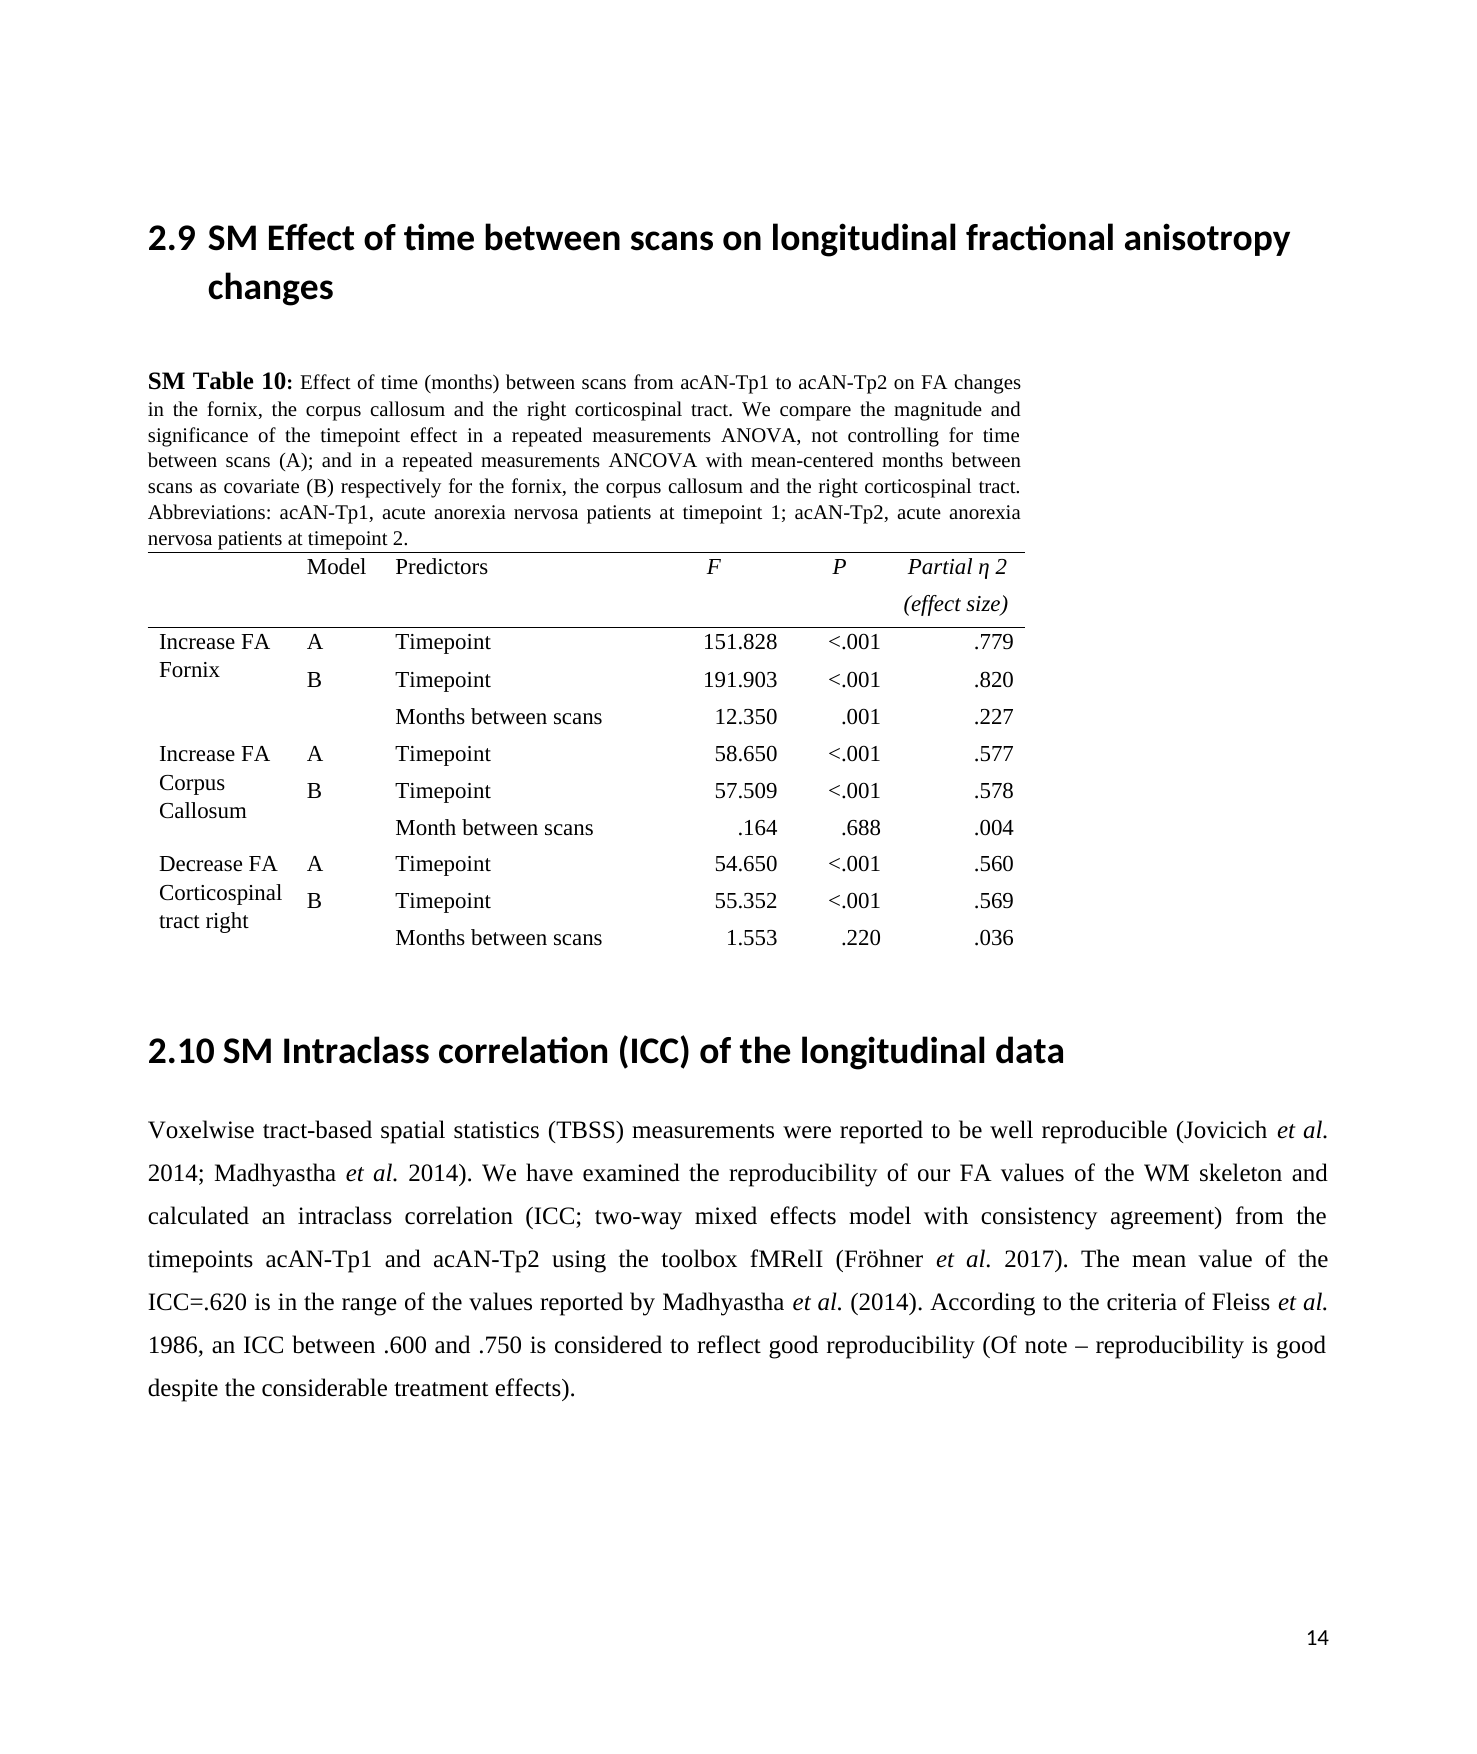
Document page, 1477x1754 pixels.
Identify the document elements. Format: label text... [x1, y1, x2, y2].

table_cell .001 [789, 703, 892, 740]
table_cell .036 [892, 924, 1025, 961]
table_cell 55.352 [641, 887, 788, 924]
table_cell Months between scans [384, 924, 641, 961]
table_cell A [295, 628, 384, 664]
table_cell 58.650 [641, 740, 788, 777]
table_cell <.001 [789, 851, 892, 887]
table_cell .569 [892, 887, 1025, 924]
table_cell .688 [789, 814, 892, 851]
table_cell .220 [789, 924, 892, 961]
text Voxelwise tract-based spatial statistics (TBSS) measurements were reported to be well reproducible (Jovicich et al. 2014; Madhyastha et al. 2014). We have examined the reproducibility of our FA values of the WM skeleton and calculated an intraclass correlation (ICC; two-way mixed effects model with consistency agreement) from the timepoints acAN-Tp1 and acAN-Tp2 using the toolbox fMRelI (Fröhner et al. 2017). The mean value of the ICC=.620 is in the range of the values reported by Madhyastha et al. (2014). According to the criteria of Fleiss et al. 1986, an ICC between .600 and .750 is considered to reflect good reproducibility (Of note – reproducibility is good despite the considerable treatment effects). [148, 1115, 1329, 1402]
table_cell A [295, 851, 384, 887]
table_cell Timepoint [384, 887, 641, 924]
table_cell <.001 [789, 628, 892, 664]
table_cell Months between scans [384, 703, 641, 740]
table_cell Timepoint [384, 665, 641, 702]
table_header P [789, 553, 892, 627]
subtitle SM Intraclass correlation (ICC) of the longitudinal data [148, 1027, 1329, 1073]
table_cell 57.509 [641, 777, 788, 814]
table_cell .227 [892, 703, 1025, 740]
text SM Table 10: Effect of time (months) between scans from acAN-Tp1 to acAN-Tp2 on FA changes in the fornix, the corpus callosum and the right corticospinal tract. We compare the magnitude and significance of the timepoint effect in a repeated measurements ANOVA, not controlling for time between scans (A); and in a repeated measurements ANCOVA with mean-centered months between scans as covariate (B) respectively for the fornix, the corpus callosum and the right corticospinal tract. Abbreviations: acAN-Tp1, acute anorexia nervosa patients at timepoint 1; acAN-Tp2, acute anorexia nervosa patients at timepoint 2. [148, 366, 1022, 550]
table_cell <.001 [789, 740, 892, 777]
table_cell Timepoint [384, 740, 641, 777]
table_cell .577 [892, 740, 1025, 777]
table_cell Timepoint [384, 777, 641, 814]
table_cell Timepoint [384, 628, 641, 664]
table_cell .164 [641, 814, 788, 851]
table_cell B [295, 777, 384, 851]
table_cell Decrease FA Corticospinal tract right [148, 851, 295, 961]
table_cell .578 [892, 777, 1025, 814]
table_cell .779 [892, 628, 1025, 664]
table_cell B [295, 887, 384, 961]
table_cell <.001 [789, 777, 892, 814]
table_cell <.001 [789, 887, 892, 924]
table_cell .820 [892, 665, 1025, 702]
table_header Partial η 2 (effect size) [892, 553, 1025, 627]
table_cell A [295, 740, 384, 777]
table_cell <.001 [789, 665, 892, 702]
subtitle SM Effect of time between scans on longitudinal fractional anisotropy changes [148, 213, 1329, 309]
table_cell 151.828 [641, 628, 788, 664]
table_cell Increase FA Corpus Callosum [148, 740, 295, 851]
table_cell B [295, 665, 384, 740]
table_cell Timepoint [384, 851, 641, 887]
table_header Model [295, 553, 384, 627]
table_cell .004 [892, 814, 1025, 851]
table_cell 191.903 [641, 665, 788, 702]
table_header Predictors [384, 553, 641, 627]
table_cell .560 [892, 851, 1025, 887]
table_header F [641, 553, 788, 627]
table_cell 54.650 [641, 851, 788, 887]
table_cell 1.553 [641, 924, 788, 961]
table_cell Month between scans [384, 814, 641, 851]
table_cell Increase FA Fornix [148, 628, 295, 740]
table_header [148, 553, 295, 627]
table_cell 12.350 [641, 703, 788, 740]
